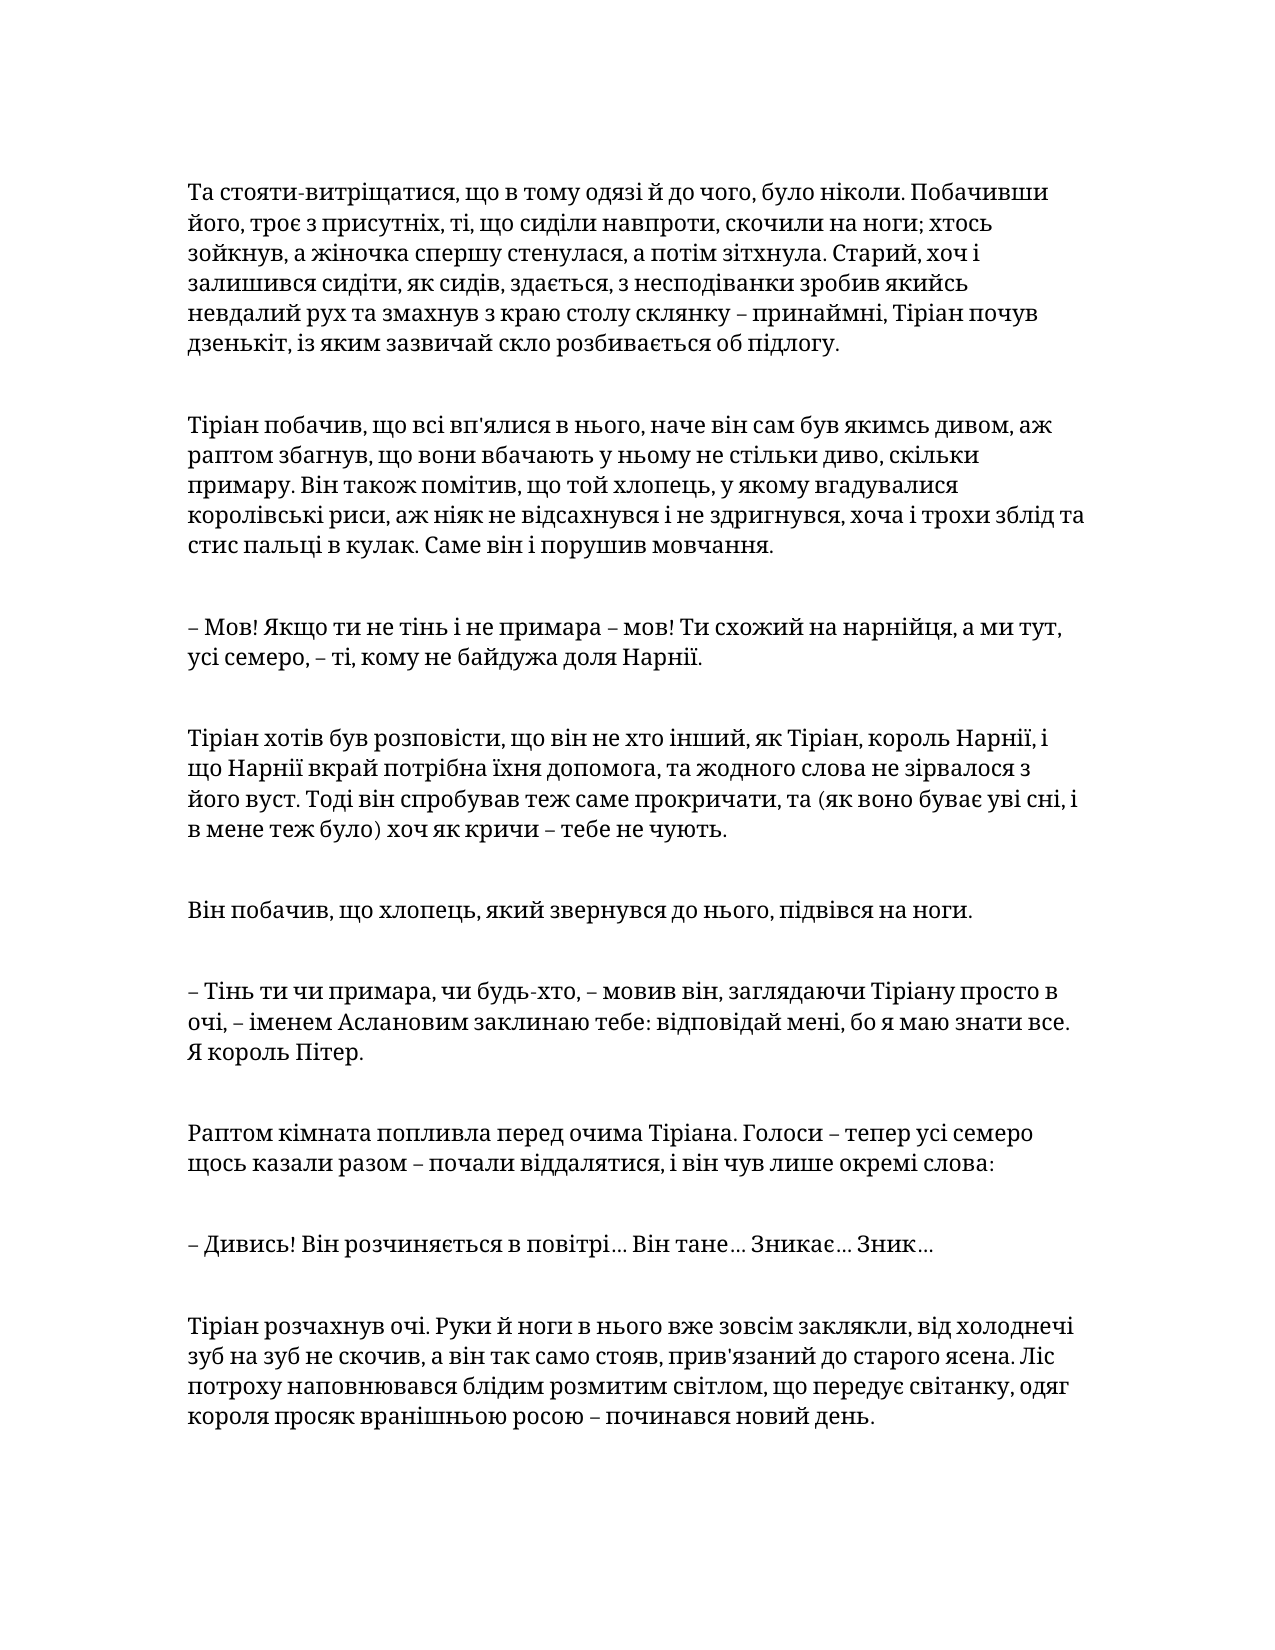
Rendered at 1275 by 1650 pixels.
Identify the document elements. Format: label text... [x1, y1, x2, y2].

text Раптом кімната попливла перед очима Тіріана. Голоси – тепер усі семеро щось казали разом – почали віддалятися, і він чув лише окремі слова: [187, 1091, 1087, 1177]
text Він побачив, що хлопець, який звернувся до нього, підвівся на ноги. [187, 868, 1087, 924]
text – Тінь ти чи примара, чи будь-хто, – мовив він, заглядаючи Тіріану просто в очі, – іменем Аслановим заклинаю тебе: відповідай мені, бо я маю знати все. Я король Пітер. [187, 949, 1087, 1066]
text Тіріан розчахнув очі. Руки й ноги в нього вже зовсім заклякли, від холоднечі зуб на зуб не скочив, а він так само стояв, прив'язаний до старого ясена. Ліс потроху наповнювався блідим розмитим світлом, що передує світанку, одяг короля просяк вранішньою росою – починався новий день. [187, 1283, 1087, 1431]
text – Мов! Якщо ти не тінь і не примара – мов! Ти схожий на нарнійця, а ми тут, усі семеро, – ті, кому не байдужа доля Нарнії. [187, 584, 1087, 671]
text Та стояти-витріщатися, що в тому одязі й до чого, було ніколи. Побачивши його, троє з присутніх, ті, що сиділи навпроти, скочили на ноги; хтось зойкнув, а жіночка спершу стенулася, а потім зітхнула. Старий, хоч і залишився сидіти, як сидів, здається, з несподіванки зробив якийсь невдалий рух та змахнув з краю столу склянку – принаймні, Тіріан почув дзенькіт, із яким зазвичай скло розбивається об підлогу. [187, 150, 1087, 358]
text Тіріан хотів був розповісти, що він не хто інший, як Тіріан, король Нарнії, і що Нарнії вкрай потрібна їхня допомога, та жодного слова не зірвалося з його вуст. Тоді він спробував теж саме прокричати, та (як воно буває уві сні, і в мене теж було) хоч як кричи – тебе не чують. [187, 696, 1087, 843]
text – Дивись! Він розчиняється в повітрі… Він тане… Зникає… Зник… [187, 1202, 1087, 1259]
text Тіріан побачив, що всі вп'ялися в нього, наче він сам був якимсь дивом, аж раптом збагнув, що вони вбачають у ньому не стільки диво, скільки примару. Він також помітив, що той хлопець, у якому вгадувалися королівські риси, аж ніяк не відсахнувся і не здригнувся, хоча і трохи зблід та стис пальці в кулак. Саме він і порушив мовчання. [187, 382, 1087, 560]
